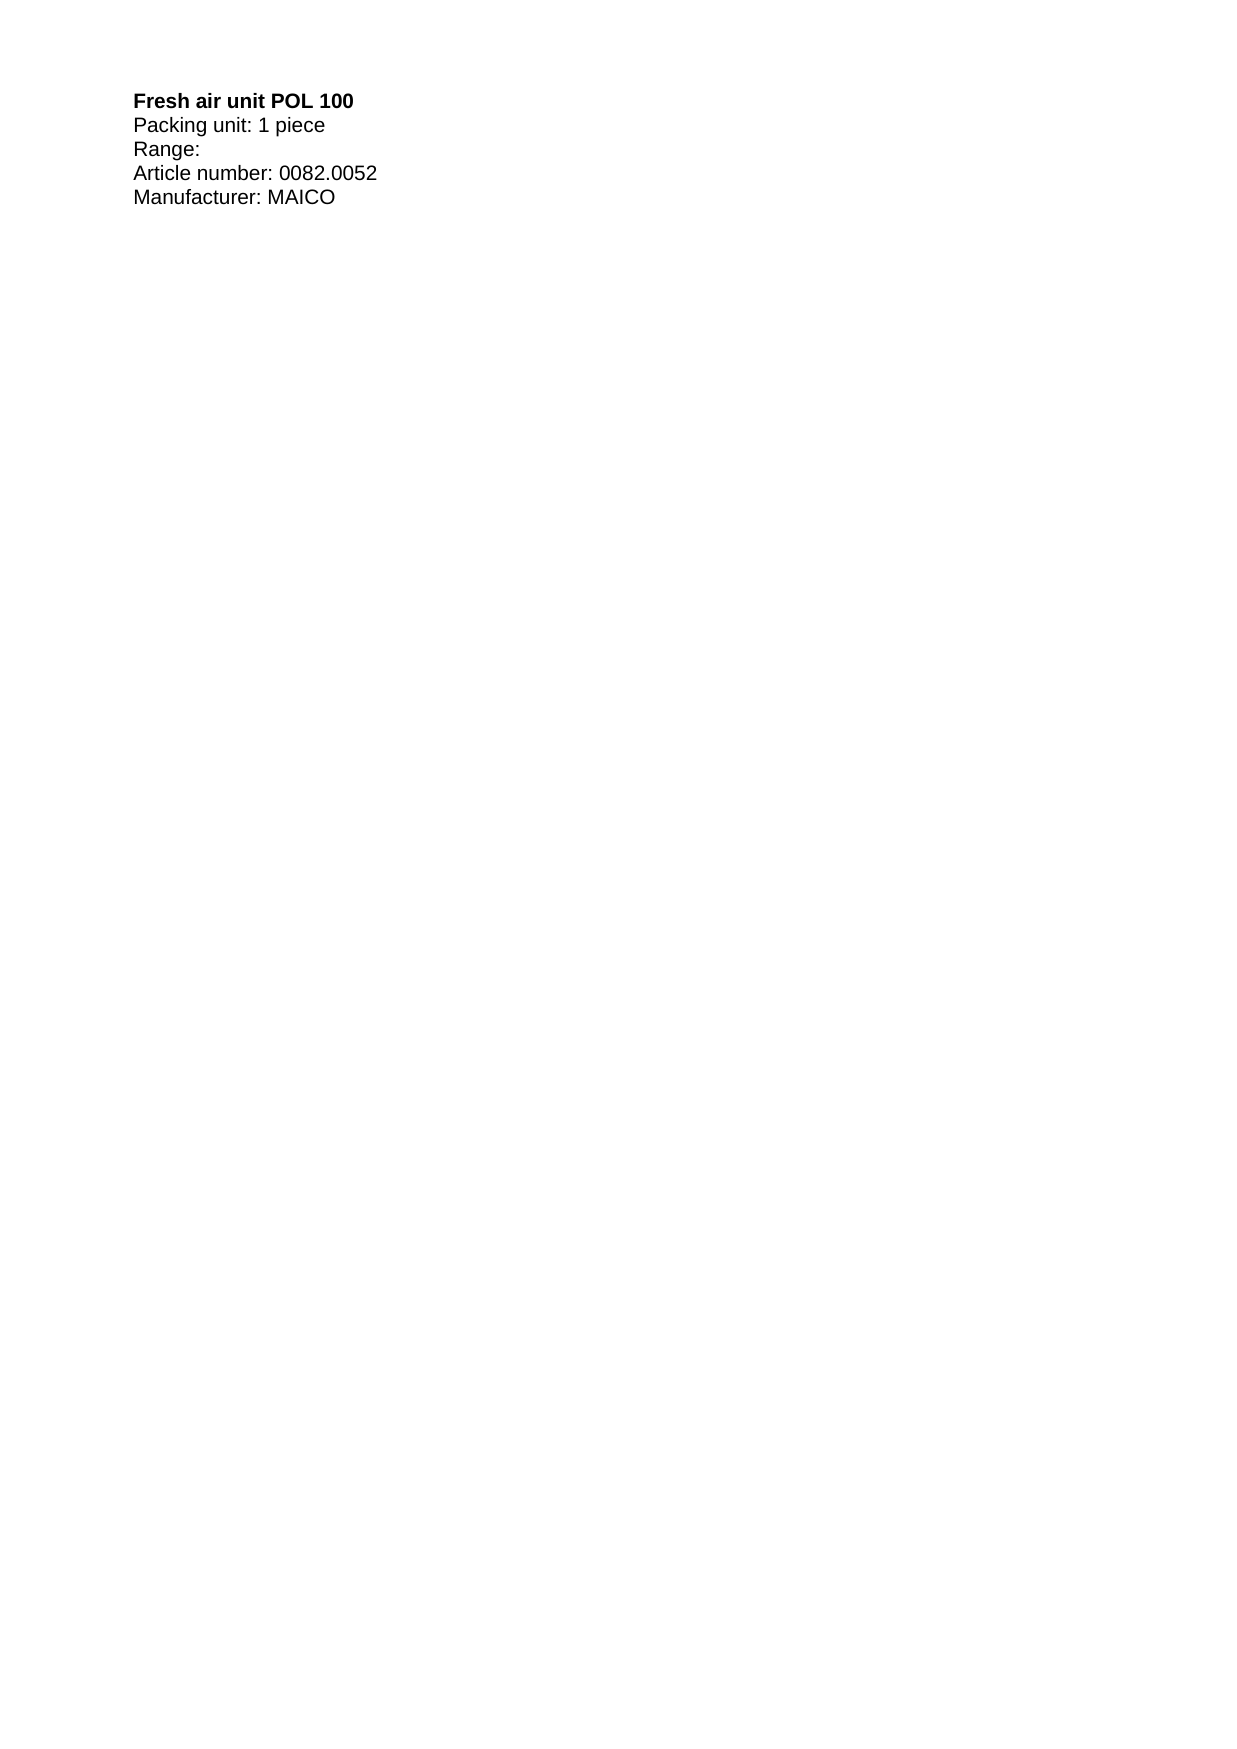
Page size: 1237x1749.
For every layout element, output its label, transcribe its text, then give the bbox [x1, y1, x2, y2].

text Fresh air unit POL 100Packing unit: 1 pieceRange: Article number: 0082.0052Manufacturer: MAICO [133, 89, 1148, 208]
